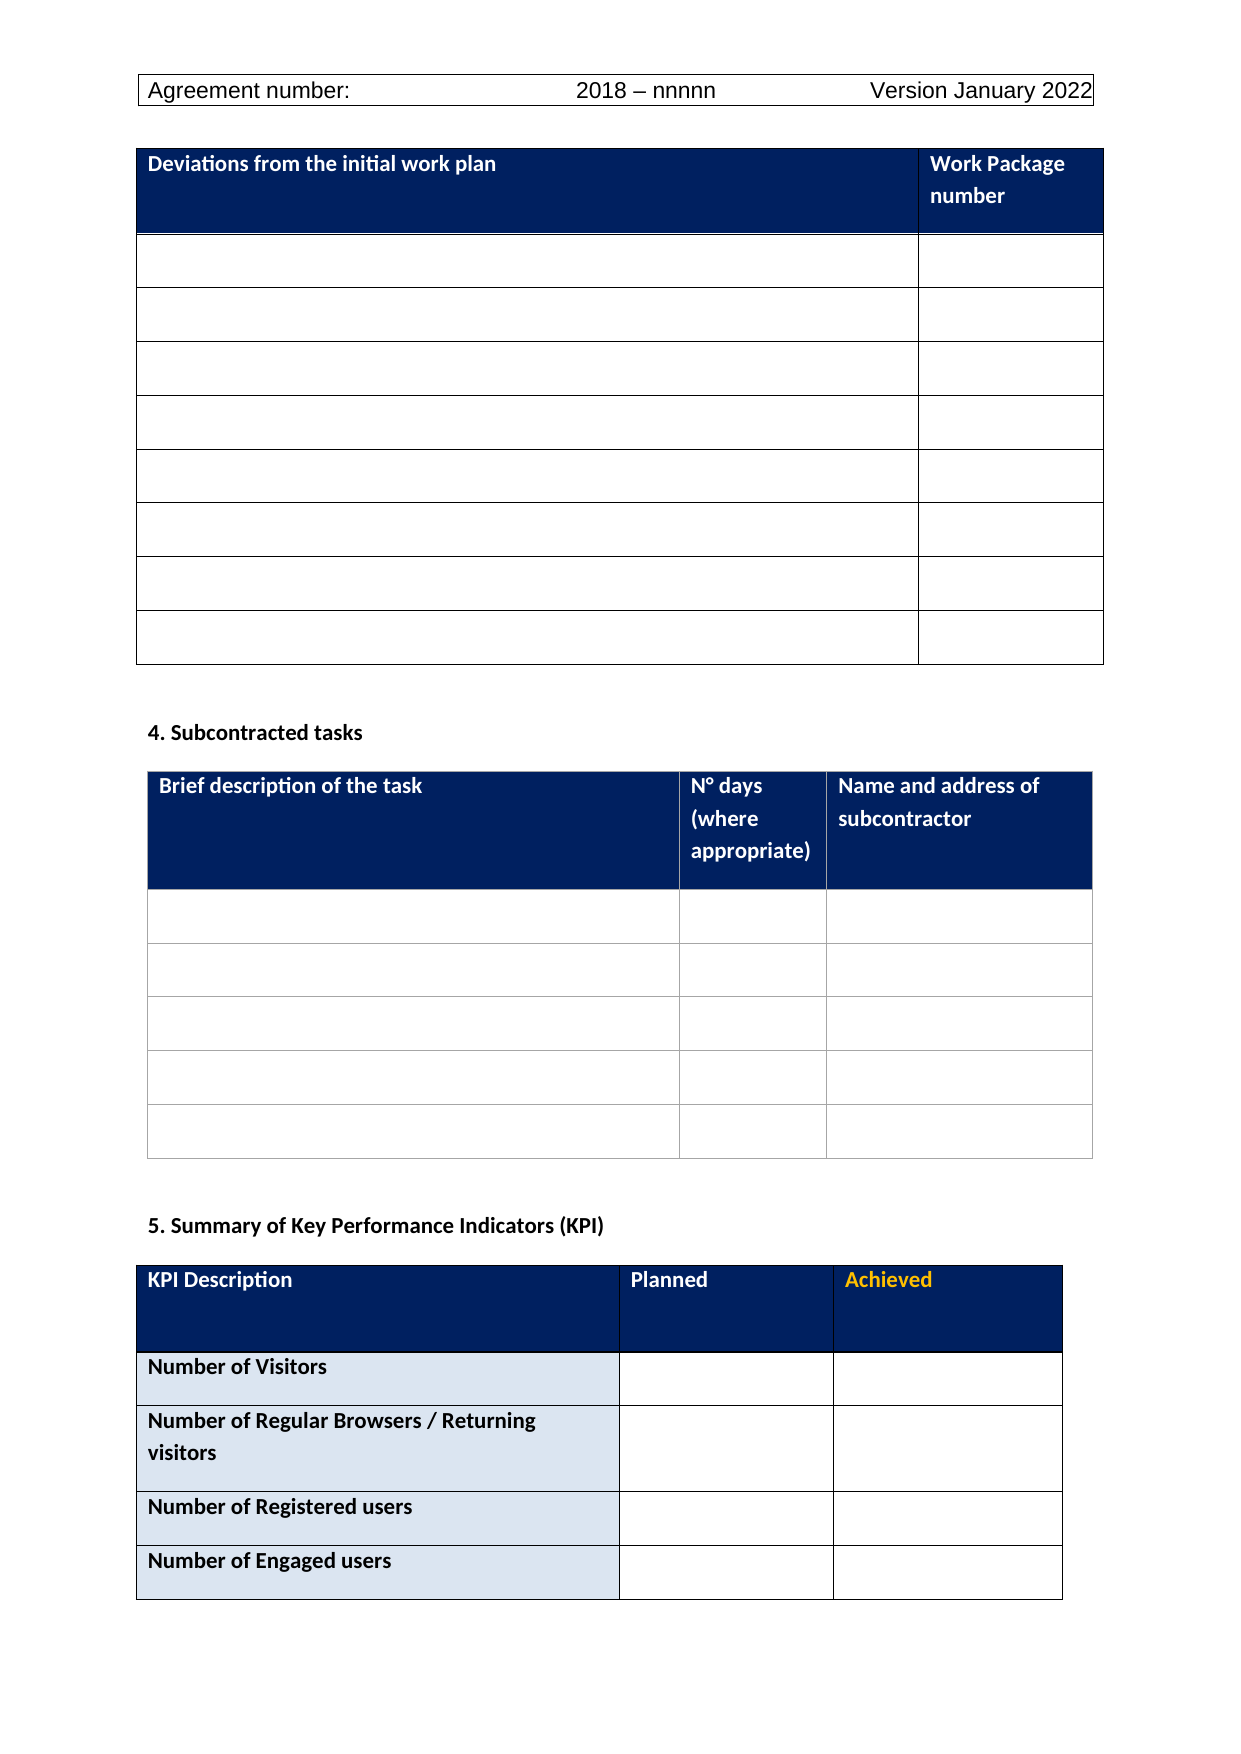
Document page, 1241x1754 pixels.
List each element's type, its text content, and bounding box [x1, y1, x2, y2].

table_header KPI Description [137, 1266, 619, 1351]
table_cell [919, 611, 1103, 663]
table_cell [137, 235, 918, 287]
table_cell [827, 997, 1092, 1050]
table_cell [137, 342, 918, 395]
table_cell [137, 450, 918, 502]
table_cell [137, 503, 918, 556]
table_header Brief description of the task [148, 772, 679, 889]
table_cell [919, 396, 1103, 448]
table_cell Number of Engaged users [137, 1546, 619, 1599]
table_cell [680, 1051, 826, 1104]
table_cell [680, 944, 826, 996]
table_cell [919, 557, 1103, 610]
table_cell Number of Regular Browsers / Returning visitors [137, 1406, 619, 1491]
table_cell [827, 1105, 1092, 1157]
table_cell [680, 890, 826, 942]
table_cell [680, 997, 826, 1050]
table_cell [827, 1051, 1092, 1104]
text 5. Summary of Key Performance Indicators (KPI) [148, 1212, 1093, 1239]
table_cell [137, 557, 918, 610]
table_cell [827, 944, 1092, 996]
table_cell [148, 1105, 679, 1157]
table_cell [137, 396, 918, 448]
table_header N° days (where appropriate) [680, 772, 826, 889]
table_cell [827, 890, 1092, 942]
table_cell [620, 1406, 833, 1491]
table_cell [620, 1353, 833, 1405]
table_header Planned [620, 1266, 833, 1351]
table_cell Number of Registered users [137, 1492, 619, 1545]
table_header Deviations from the initial work plan [137, 149, 918, 233]
table_header Work Package number [919, 149, 1103, 233]
table_header Achieved [834, 1266, 1062, 1351]
table_cell Number of Visitors [137, 1353, 619, 1405]
table_cell [137, 611, 918, 663]
table_cell [148, 997, 679, 1050]
table_cell [680, 1105, 826, 1157]
table_cell [919, 450, 1103, 502]
table_cell [919, 342, 1103, 395]
table_cell [834, 1492, 1062, 1545]
table_cell [148, 944, 679, 996]
table_cell [620, 1492, 833, 1545]
table_cell [148, 1051, 679, 1104]
table_cell [148, 890, 679, 942]
table_cell [919, 503, 1103, 556]
table_cell [620, 1546, 833, 1599]
text 4. Subcontracted tasks [148, 718, 1093, 746]
table_header Name and address of subcontractor [827, 772, 1092, 889]
table_cell [834, 1546, 1062, 1599]
table_cell [834, 1406, 1062, 1491]
table_cell [919, 235, 1103, 287]
table_cell [834, 1353, 1062, 1405]
table_cell [919, 288, 1103, 341]
table_cell [137, 288, 918, 341]
